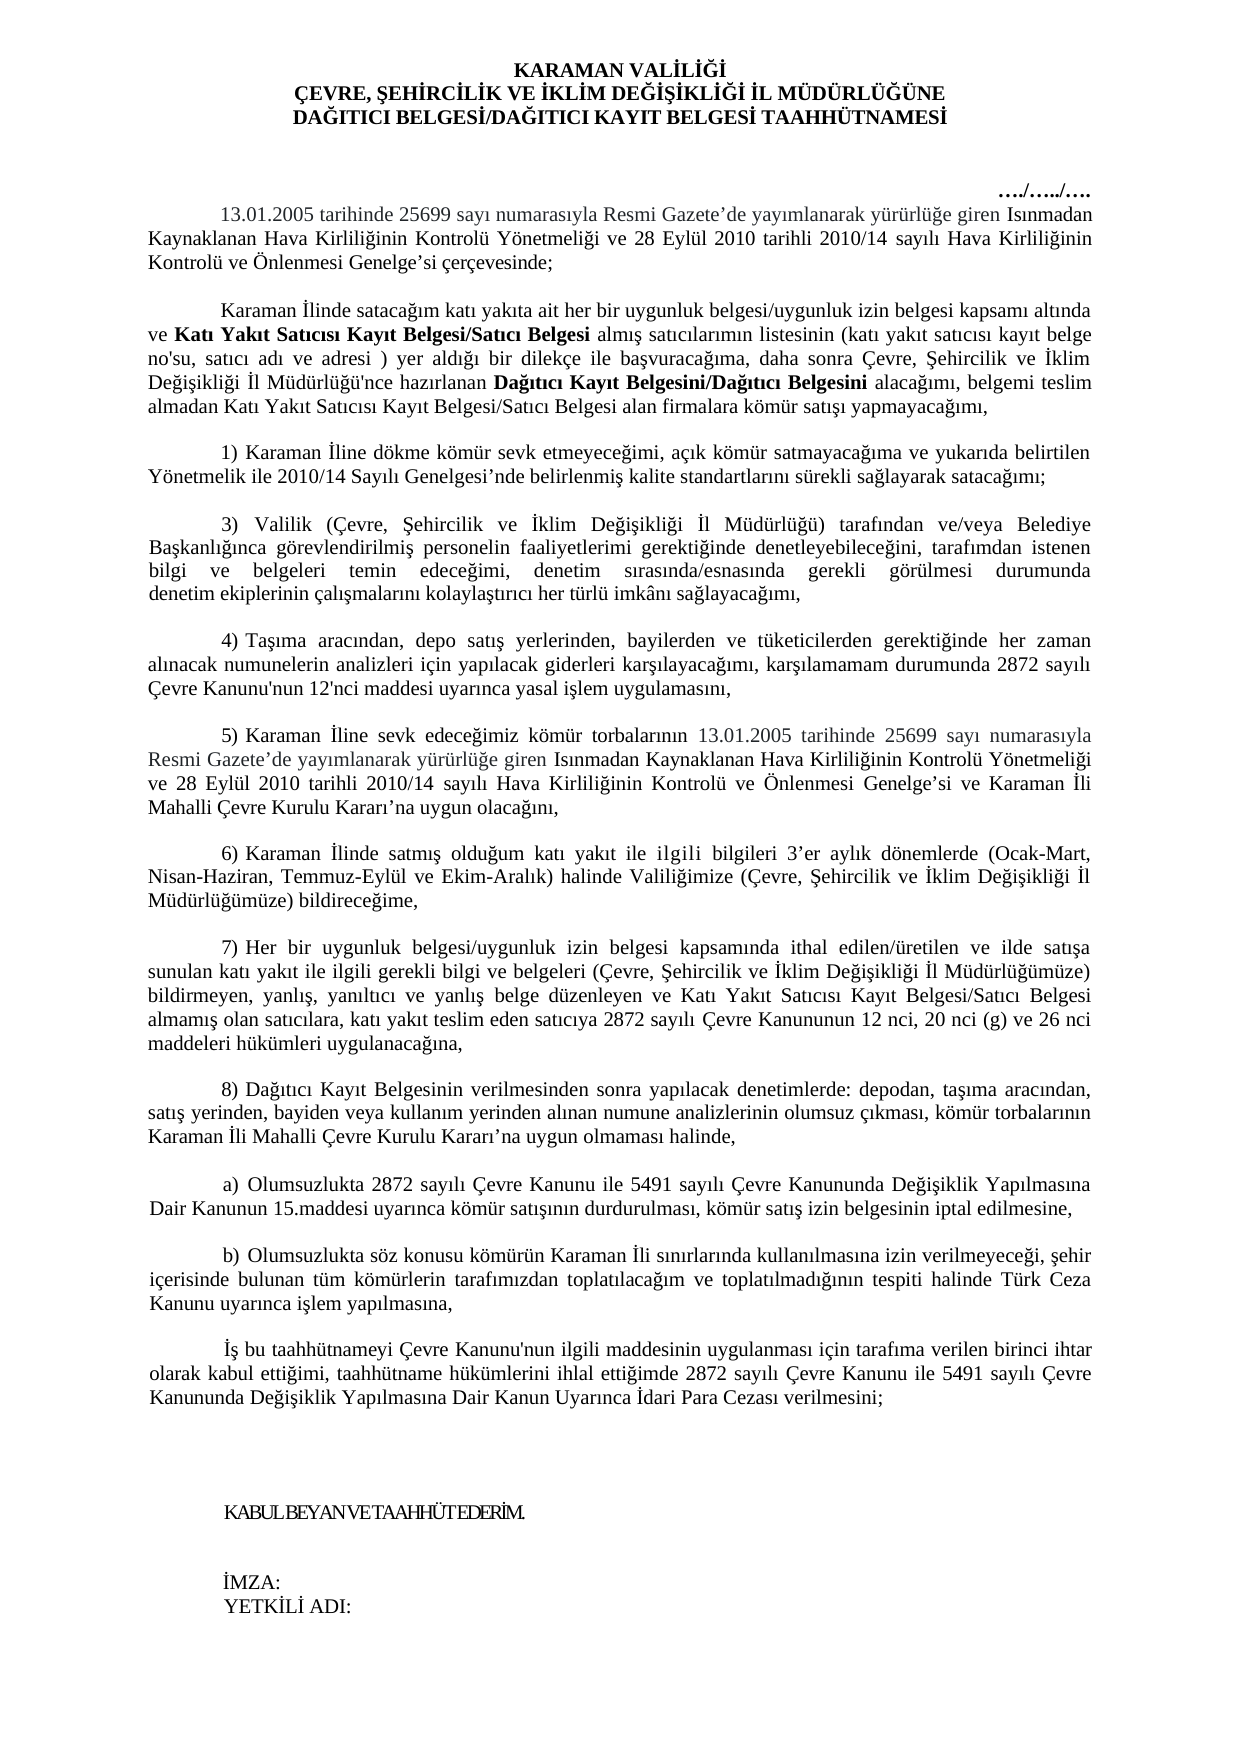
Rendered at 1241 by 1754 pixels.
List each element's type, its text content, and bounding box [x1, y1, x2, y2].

list Dağıtıcı Kayıt Belgesinin verilmesinden sonra yapılacak denetimlerde: depodan, taşıma aracından, satış yerinden, bayiden veya kullanım yerinden alınan numune analizlerinin olumsuz çıkması, kömür torbalarının Karaman İli Mahalli Çevre Kurulu Kararı’na uygun olmaması halinde, [148, 1078, 1092, 1148]
text DAĞITICI BELGESİ/DAĞITICI KAYIT BELGESİ TAAHHÜTNAMESİ [148, 106, 1092, 129]
text YETKİLİ ADI: [223, 1594, 1092, 1618]
list Karaman İline sevk edeceğimiz kömür torbalarının 13.01.2005 tarihinde 25699 sayı numarasıyla Resmi Gazete’de yayımlanarak yürürlüğe giren Isınmadan Kaynaklanan Hava Kirliliğinin Kontrolü Yönetmeliği ve 28 Eylül 2010 tarihli 2010/14 sayılı Hava Kirliliğinin Kontrolü ve Önlenmesi Genelge’si ve Karaman İli Mahalli Çevre Kurulu Kararı’na uygun olacağını, [148, 723, 1092, 819]
list Karaman İline dökme kömür sevk etmeyeceğimi, açık kömür satmayacağıma ve yukarıda belirtilen Yönetmelik ile 2010/14 Sayılı Genelgesi’nde belirlenmiş kalite standartlarını sürekli sağlayarak satacağımı; [148, 441, 1092, 488]
text İş bu taahhütnameyi Çevre Kanunu'nun ilgili maddesinin uygulanması için tarafıma verilen birinci ihtar olarak kabul ettiğimi, taahhütname hükümlerini ihlal ettiğimde 2872 sayılı Çevre Kanunu ile 5491 sayılı Çevre Kanununda Değişiklik Yapılmasına Dair Kanun Uyarınca İdari Para Cezası verilmesini; [149, 1337, 1092, 1409]
list Taşıma aracından, depo satış yerlerinden, bayilerden ve tüketicilerden gerektiğinde her zaman alınacak numunelerin analizleri için yapılacak giderleri karşılayacağımı, karşılamamam durumunda 2872 sayılı Çevre Kanunu'nun 12'nci maddesi uyarınca yasal işlem uygulamasını, [148, 629, 1092, 701]
text 3) Valilik (Çevre, Şehircilik ve İklim Değişikliği İl Müdürlüğü) tarafından ve/veya Belediye Başkanlığınca görevlendirilmiş personelin faaliyetlerimi gerektiğinde denetleyebileceğini, tarafımdan istenen bilgi ve belgeleri temin edeceğimi, denetim sırasında/esnasında gerekli görülmesi durumunda denetim ekiplerinin çalışmalarını kolaylaştırıcı her türlü imkânı sağlayacağımı, [148, 512, 1092, 605]
text …./…../…. [997, 177, 1092, 202]
text KABUL BEYAN VE TAAHHÜT EDERİM. [223, 1500, 1092, 1524]
list Karaman İlinde satmış olduğum katı yakıt ile ilgili bilgileri 3’er aylık dönemlerde (Ocak-Mart, Nisan-Haziran, Temmuz-Eylül ve Ekim-Aralık) halinde Valiliğimize (Çevre, Şehircilik ve İklim Değişikliği İl Müdürlüğümüze) bildireceğime, [148, 842, 1091, 912]
text 13.01.2005 tarihinde 25699 sayı numarasıyla Resmi Gazete’de yayımlanarak yürürlüğe giren Isınmadan Kaynaklanan Hava Kirliliğinin Kontrolü Yönetmeliği ve 28 Eylül 2010 tarihli 2010/14 sayılı Hava Kirliliğinin Kontrolü ve Önlenmesi Genelge’si çerçevesinde; [148, 202, 1092, 274]
list Olumsuzlukta söz konusu kömürün Karaman İli sınırlarında kullanılmasına izin verilmeyeceği, şehir içerisinde bulunan tüm kömürlerin tarafımızdan toplatılacağım ve toplatılmadığının tespiti halinde Türk Ceza Kanunu uyarınca işlem yapılmasına, [149, 1244, 1092, 1316]
text KARAMAN VALİLİĞİ [148, 59, 1092, 82]
list Her bir uygunluk belgesi/uygunluk izin belgesi kapsamında ithal edilen/üretilen ve ilde satışa sunulan katı yakıt ile ilgili gerekli bilgi ve belgeleri (Çevre, Şehircilik ve İklim Değişikliği İl Müdürlüğümüze) bildirmeyen, yanlış, yanıltıcı ve yanlış belge düzenleyen ve Katı Yakıt Satıcısı Kayıt Belgesi/Satıcı Belgesi almamış olan satıcılara, katı yakıt teslim eden satıcıya 2872 sayılı Çevre Kanununun 12 nci, 20 nci (g) ve 26 nci maddeleri hükümleri uygulanacağına, [148, 935, 1092, 1055]
text İMZA: [223, 1570, 1092, 1594]
text ÇEVRE, ŞEHİRCİLİK VE İKLİM DEĞİŞİKLİĞİ İL MÜDÜRLÜĞÜNE [148, 82, 1092, 106]
text Karaman İlinde satacağım katı yakıta ait her bir uygunluk belgesi/uygunluk izin belgesi kapsamı altında ve Katı Yakıt Satıcısı Kayıt Belgesi/Satıcı Belgesi almış satıcılarımın listesinin (katı yakıt satıcısı kayıt belge no'su, satıcı adı ve adresi ) yer aldığı bir dilekçe ile başvuracağıma, daha sonra Çevre, Şehircilik ve İklim Değişikliği İl Müdürlüğü'nce hazırlanan Dağıtıcı Kayıt Belgesini/Dağıtıcı Belgesini alacağımı, belgemi teslim almadan Katı Yakıt Satıcısı Kayıt Belgesi/Satıcı Belgesi alan firmalara kömür satışı yapmayacağımı, [148, 298, 1092, 418]
list Olumsuzlukta 2872 sayılı Çevre Kanunu ile 5491 sayılı Çevre Kanununda Değişiklik Yapılmasına Dair Kanunun 15.maddesi uyarınca kömür satışının durdurulması, kömür satış izin belgesinin iptal edilmesine, [149, 1172, 1092, 1220]
